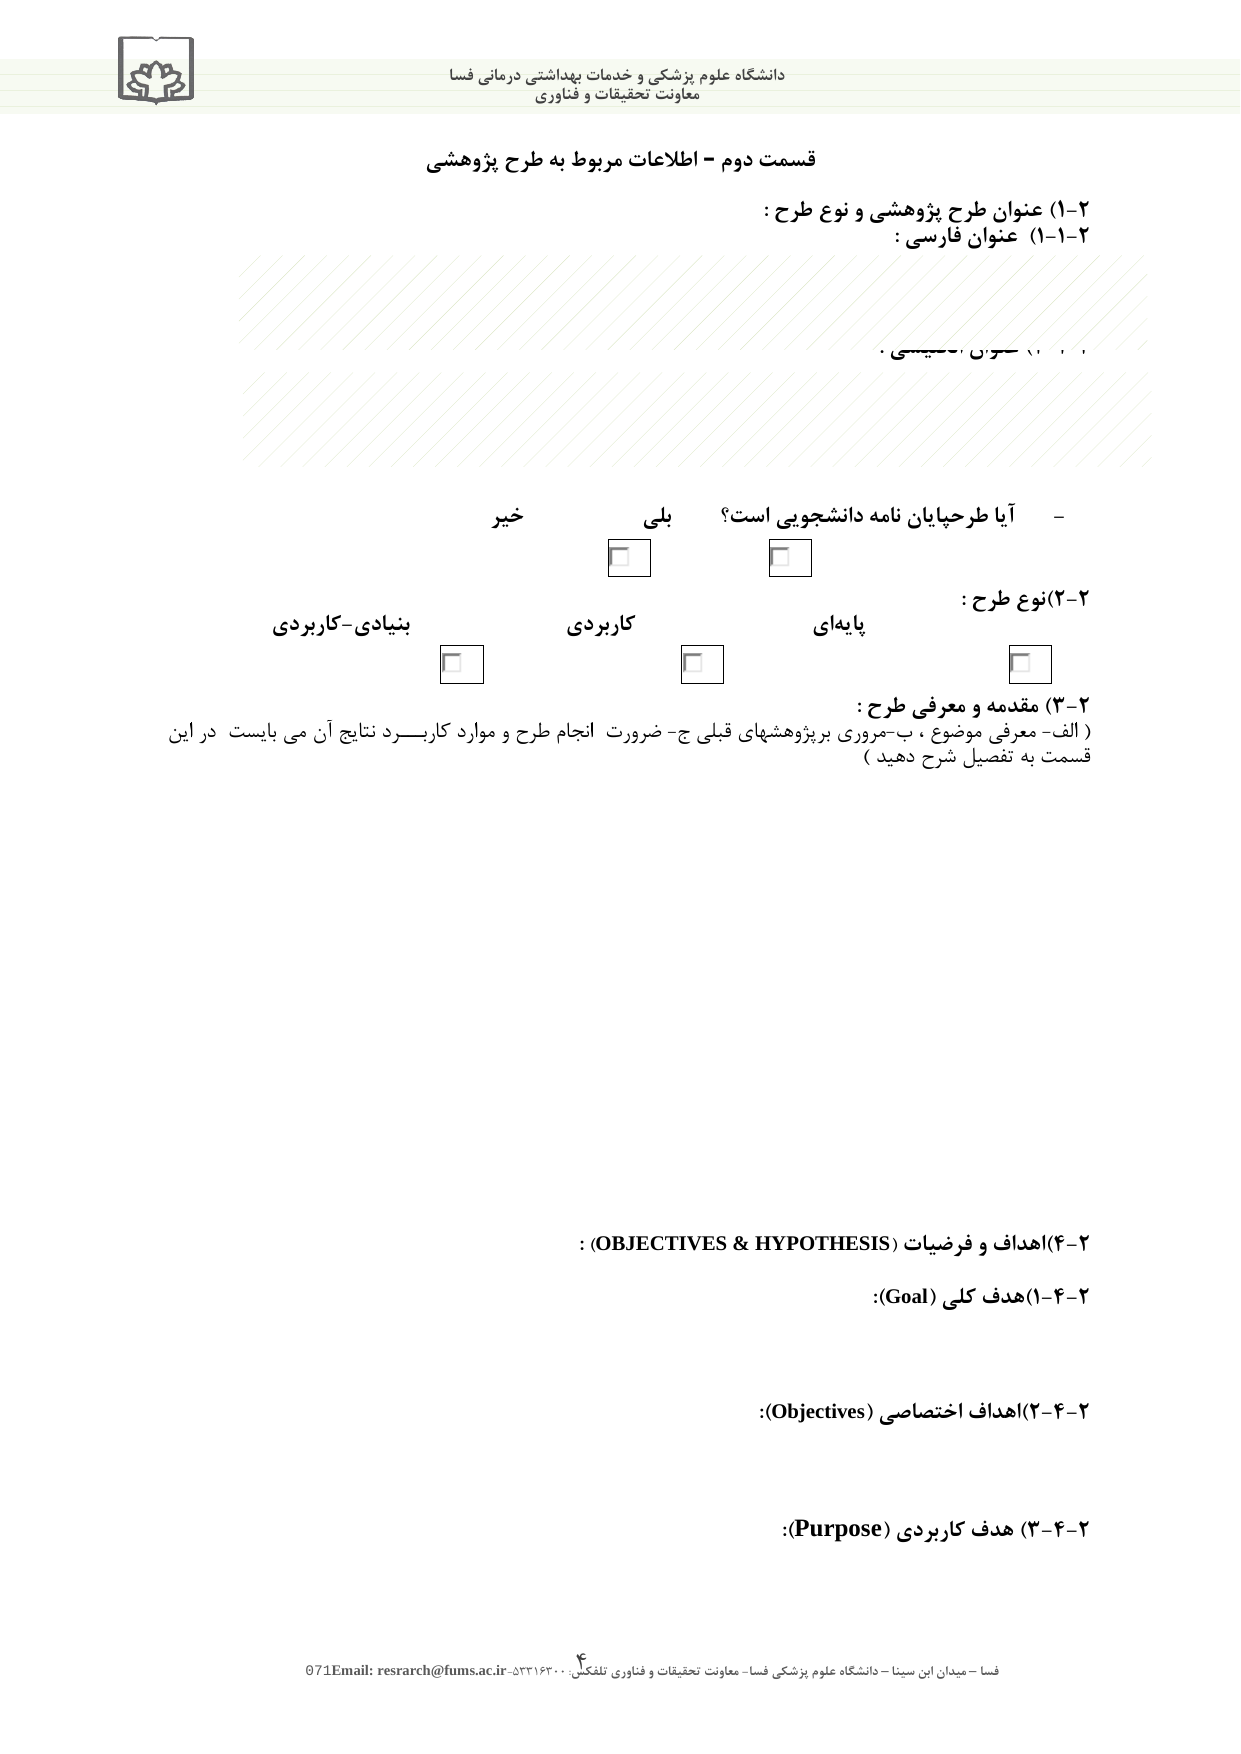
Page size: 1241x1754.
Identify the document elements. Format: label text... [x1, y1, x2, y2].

text 2-4-2)اهداف اختصاصي (Objectives): [150, 1399, 1090, 1427]
text 3-2) مقدمه و معرفي طرح : [150, 696, 1090, 721]
text پایه‌ای کاربردی بنیادی-کاربردی [150, 614, 940, 639]
text قسمت دوم – اطلاعات مربوط به طرح پژوهشي [150, 150, 1090, 175]
text 1-4-2)هدف كلي (Goal): [150, 1284, 1090, 1312]
picture [110, 36, 198, 107]
text 1-1-2) عنوان فارسي : [150, 226, 1090, 251]
text 2-2)نوع طرح : [150, 589, 1090, 614]
text ( الف- معرفي موضوع ، ب-مروری برپژوهشهاي قبلي ج- ضرورت انجام طرح و موارد كاربـــرد نتايج آن می بايست در اين قسمت به تفصيل شرح دهيد )‌ [150, 721, 1090, 771]
text 4-2)اهداف و فرضيات (OBJECTIVES & HYPOTHESIS) : [150, 1231, 1090, 1259]
text 1-2) عنوان طرح پژوهشي و نوع طرح : [150, 199, 1090, 226]
text 2-1-2) عنوان انگليسي : [150, 337, 1090, 362]
list آیا طرحپایان نامه دانشجویی است؟ بلی خیر [150, 506, 1053, 531]
text 3-4-2) هدف كاربردي (Purpose): [150, 1513, 1090, 1545]
